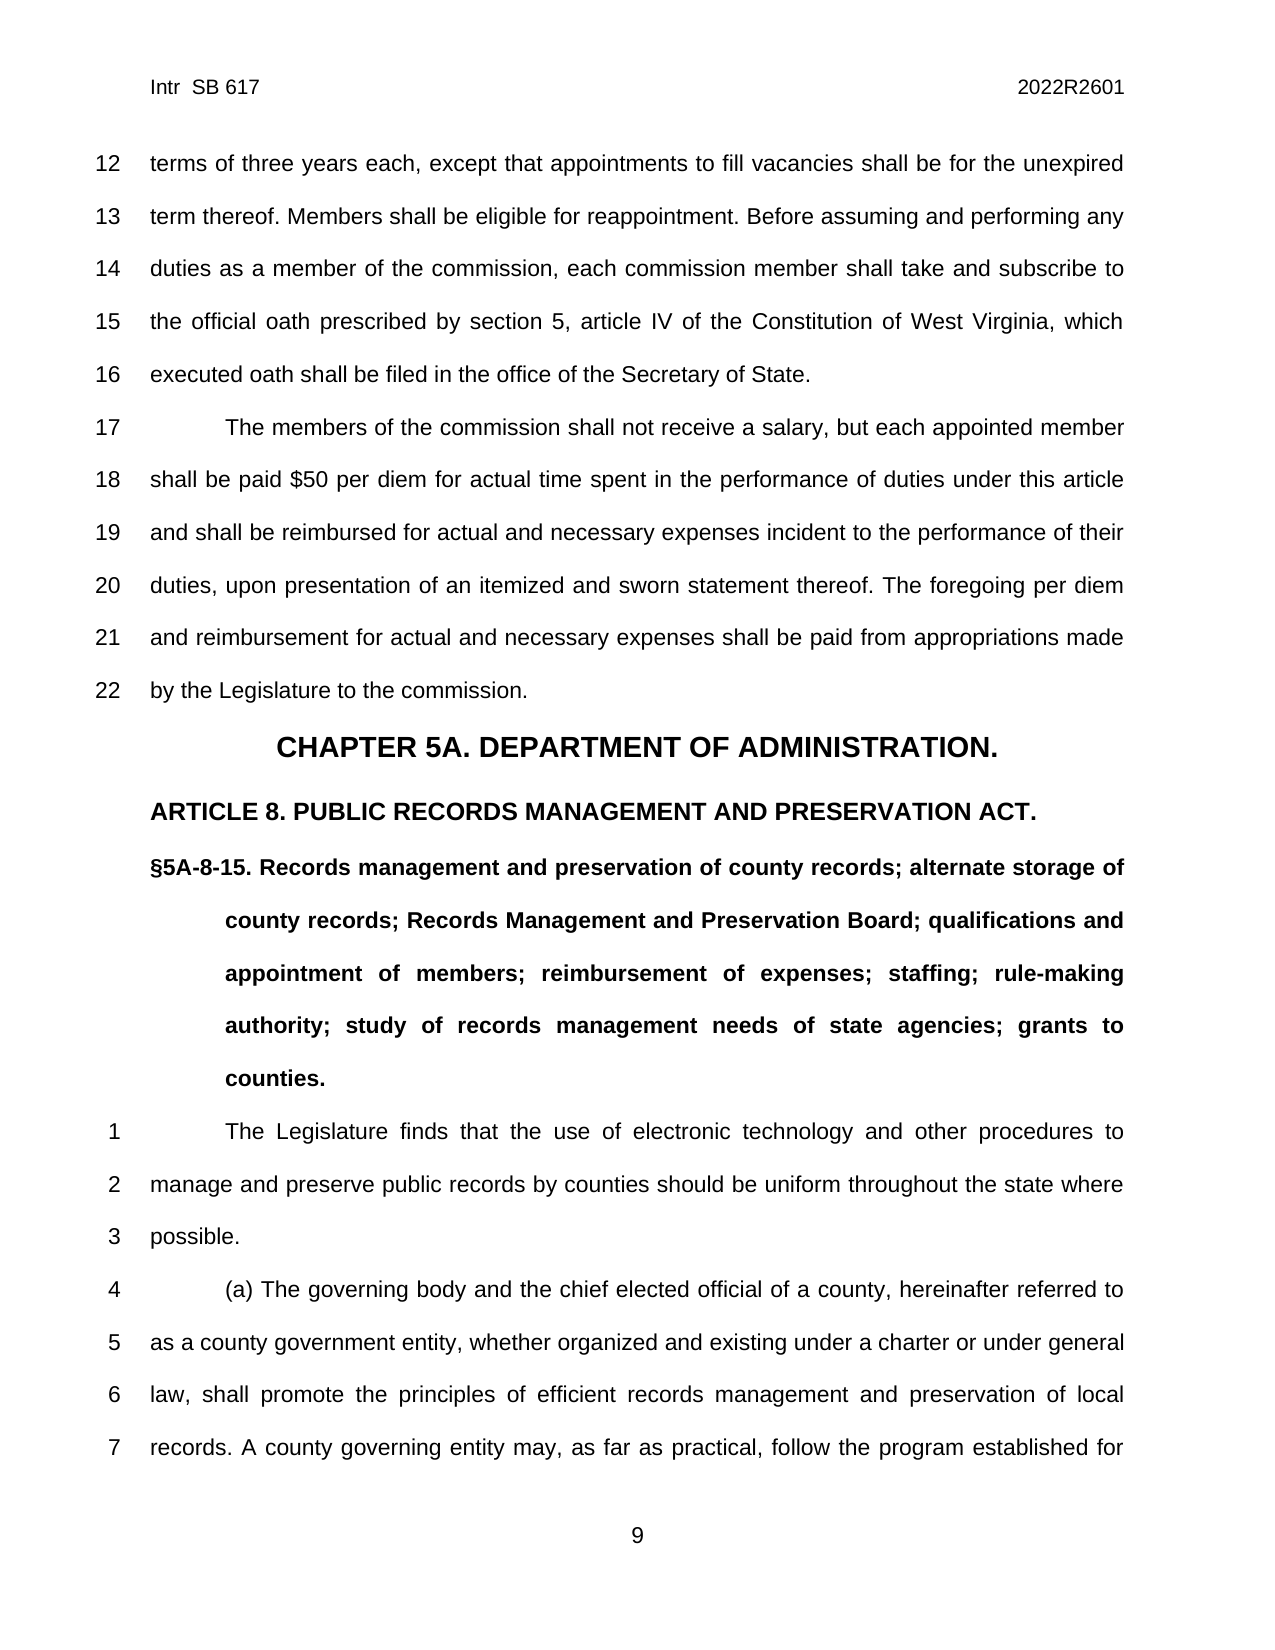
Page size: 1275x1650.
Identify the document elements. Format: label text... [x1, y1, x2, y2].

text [150, 1276, 1125, 1461]
text The Legislature finds that the use of electronic technology and other procedures to manage and preserve public records by counties should be uniform throughout the state where possible. [150, 1118, 1125, 1250]
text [150, 150, 1125, 387]
subtitle §5A-8-15. Records management and preservation of county records; alternate storage of county records; Records Management and Preservation Board; qualifications and appointment of members; reimbursement of expenses; staffing; rule-making authority; study of records management needs of state agencies; grants to counties. [150, 854, 1125, 1092]
subtitle ARTICLE 8. PUBLIC RECORDS MANAGEMENT AND PRESERVATION ACT. [150, 797, 1125, 826]
subtitle CHAPTER 5A. DEPARTMENT OF ADMINISTRATION. [150, 730, 1125, 763]
text The members of the commission shall not receive a salary, but each appointed member shall be paid $50 per diem for actual time spent in the performance of duties under this article and shall be reimbursed for actual and necessary expenses incident to the performance of their duties, upon presentation of an itemized and sworn statement thereof. The foregoing per diem and reimbursement for actual and necessary expenses shall be paid from appropriations made by the Legislature to the commission. [150, 413, 1125, 703]
